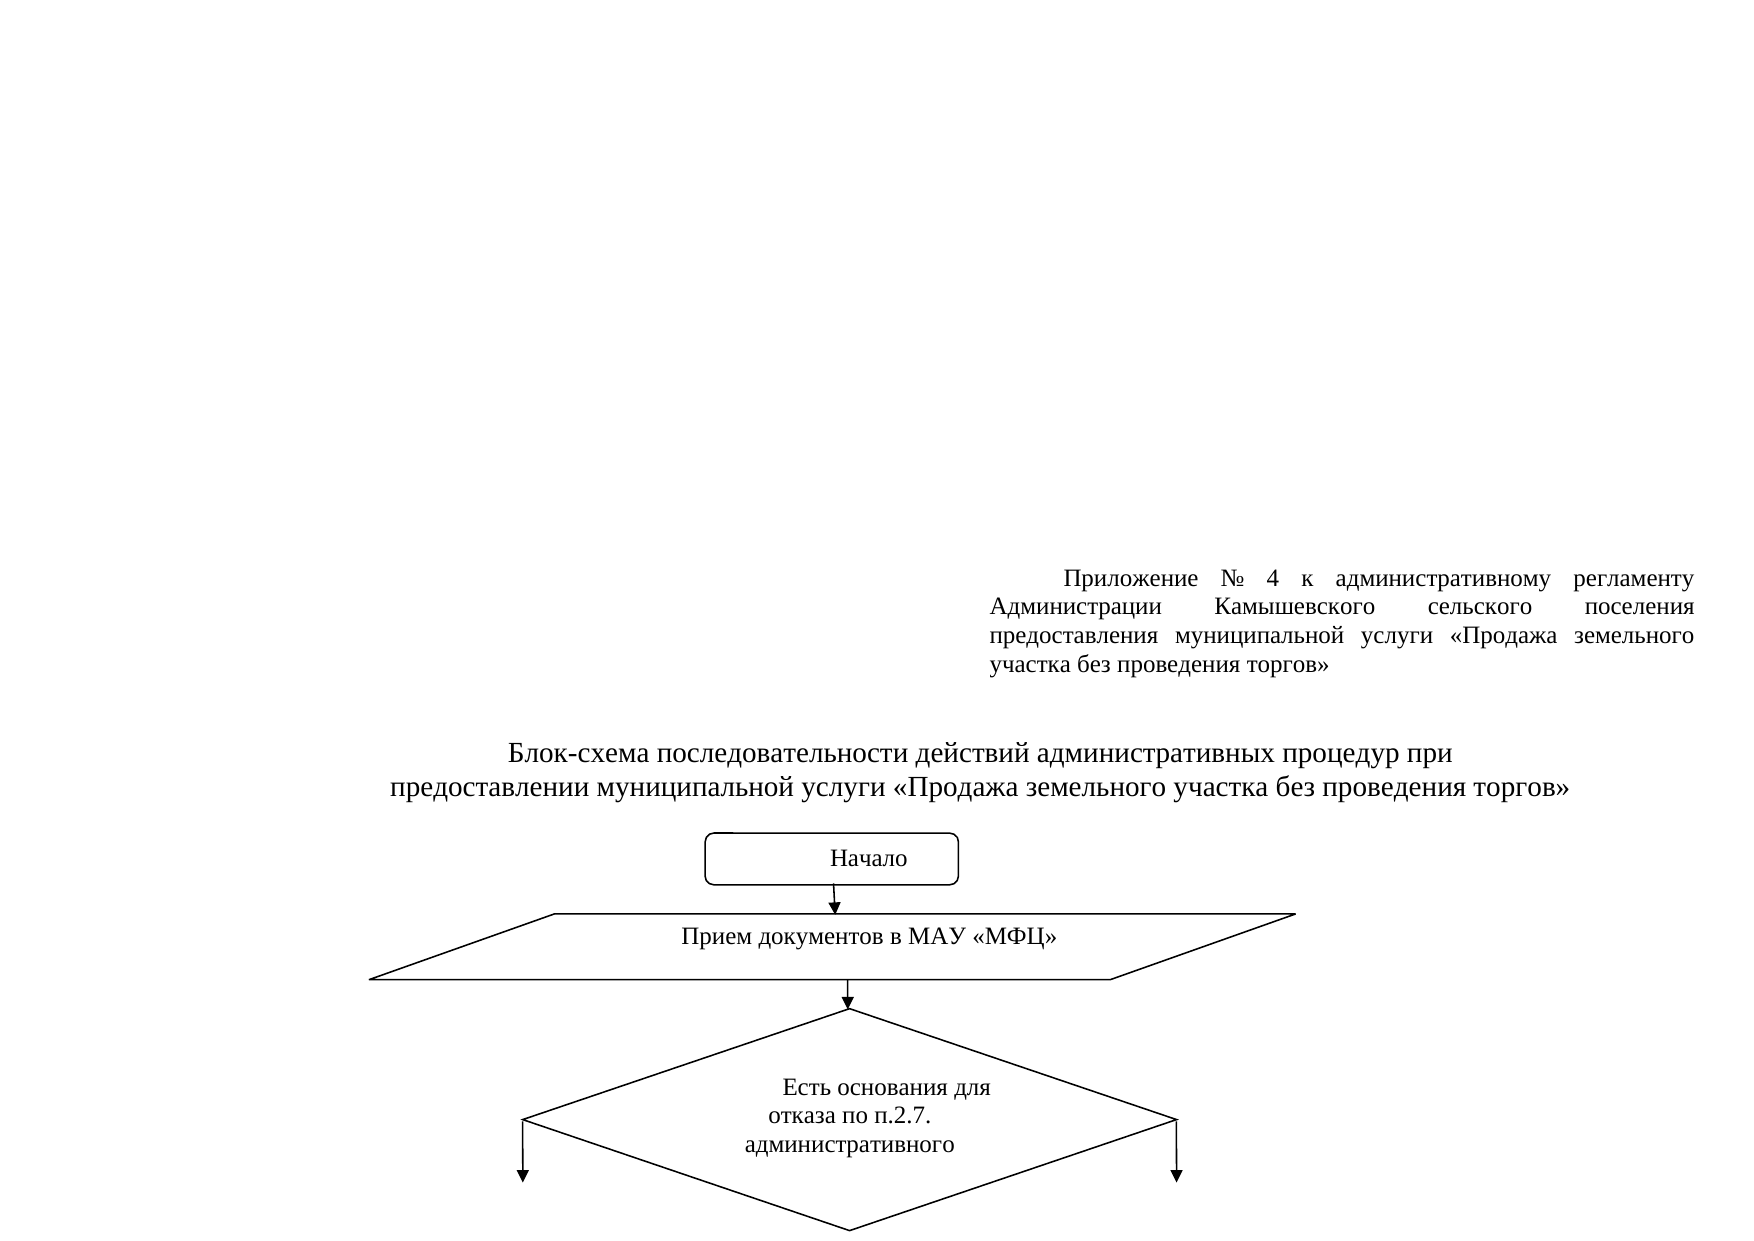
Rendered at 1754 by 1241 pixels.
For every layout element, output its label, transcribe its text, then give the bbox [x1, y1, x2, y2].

text Приложение № 4 к административному регламенту Администрации Камышевского сельского поселения предоставления муниципальной услуги «Продажа земельного участка без проведения торгов» [989, 563, 1695, 678]
text Блок-схема последовательности действий административных процедур при [192, 735, 1695, 769]
text предоставлении муниципальной услуги «Продажа земельного участка без проведения торгов» [192, 769, 1695, 802]
